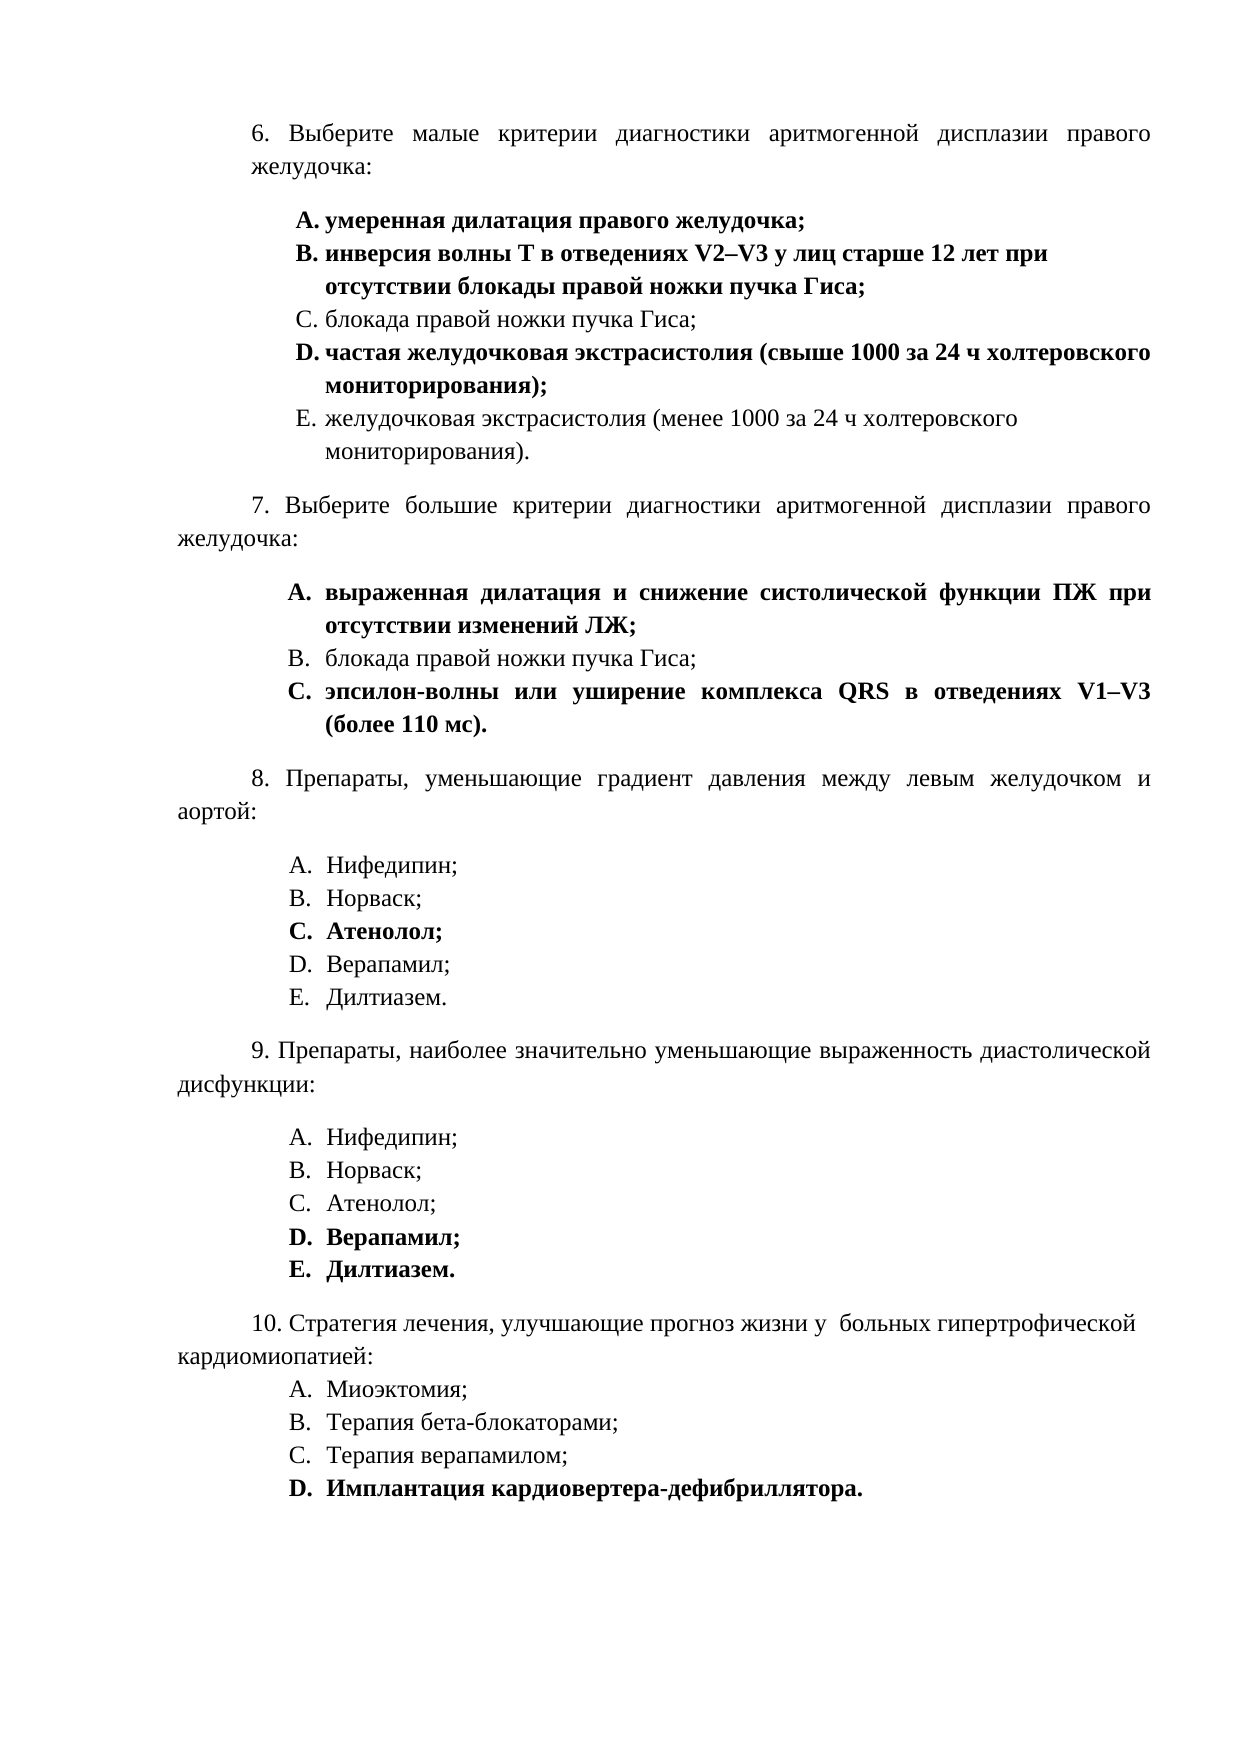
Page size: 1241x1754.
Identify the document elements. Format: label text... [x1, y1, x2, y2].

text 10. Стратегия лечения, улучшающие прогноз жизни у больных гипертрофической кардиомиопатией: [177, 1308, 1152, 1370]
list умеренная дилатация правого желудочка; [295, 205, 1152, 234]
text 9. Препараты, наиболее значительно уменьшающие выраженность диастолической дисфункции: [177, 1036, 1152, 1097]
list желудочковая экстрасистолия (менее 1000 за 24 ч холтеровского мониторирования). [295, 403, 1152, 465]
list Норваск; [288, 883, 1152, 911]
list эпсилон-волны или уширение комплекса QRS в отведениях V1–V3 (более 110 мс). [287, 676, 1152, 738]
list Норваск; [288, 1156, 1152, 1184]
list Терапия верапамилом; [288, 1441, 1152, 1469]
list Дилтиазем. [288, 1254, 1152, 1283]
list Имплантация кардиовертера-дефибриллятора. [288, 1473, 1152, 1502]
list инверсия волны Т в отведениях V2–V3 у лиц старше 12 лет при отсутствии блокады правой ножки пучка Гиса; [295, 238, 1152, 300]
list блокада правой ножки пучка Гиса; [295, 304, 1152, 333]
text 7. Выберите большие критерии диагностики аритмогенной дисплазии правого желудочка: [177, 490, 1152, 552]
list частая желудочковая экстрасистолия (свыше 1000 за 24 ч холтеровского мониторирования); [295, 337, 1152, 399]
list Нифедипин; [288, 850, 1152, 878]
list блокада правой ножки пучка Гиса; [287, 643, 1152, 672]
text 6. Выберите малые критерии диагностики аритмогенной дисплазии правого желудочка: [251, 118, 1152, 180]
text 8. Препараты, уменьшающие градиент давления между левым желудочком и аортой: [177, 763, 1152, 824]
list Атенолол; [288, 1188, 1152, 1217]
list Верапамил; [288, 949, 1152, 977]
list Терапия бета-блокаторами; [288, 1407, 1152, 1436]
list Нифедипин; [288, 1122, 1152, 1151]
list Атенолол; [288, 916, 1152, 944]
list Верапамил; [288, 1222, 1152, 1250]
list Миоэктомия; [288, 1374, 1152, 1403]
list выраженная дилатация и снижение систолической функции ПЖ при отсутствии изменений ЛЖ; [287, 577, 1152, 639]
list Дилтиазем. [288, 982, 1152, 1011]
